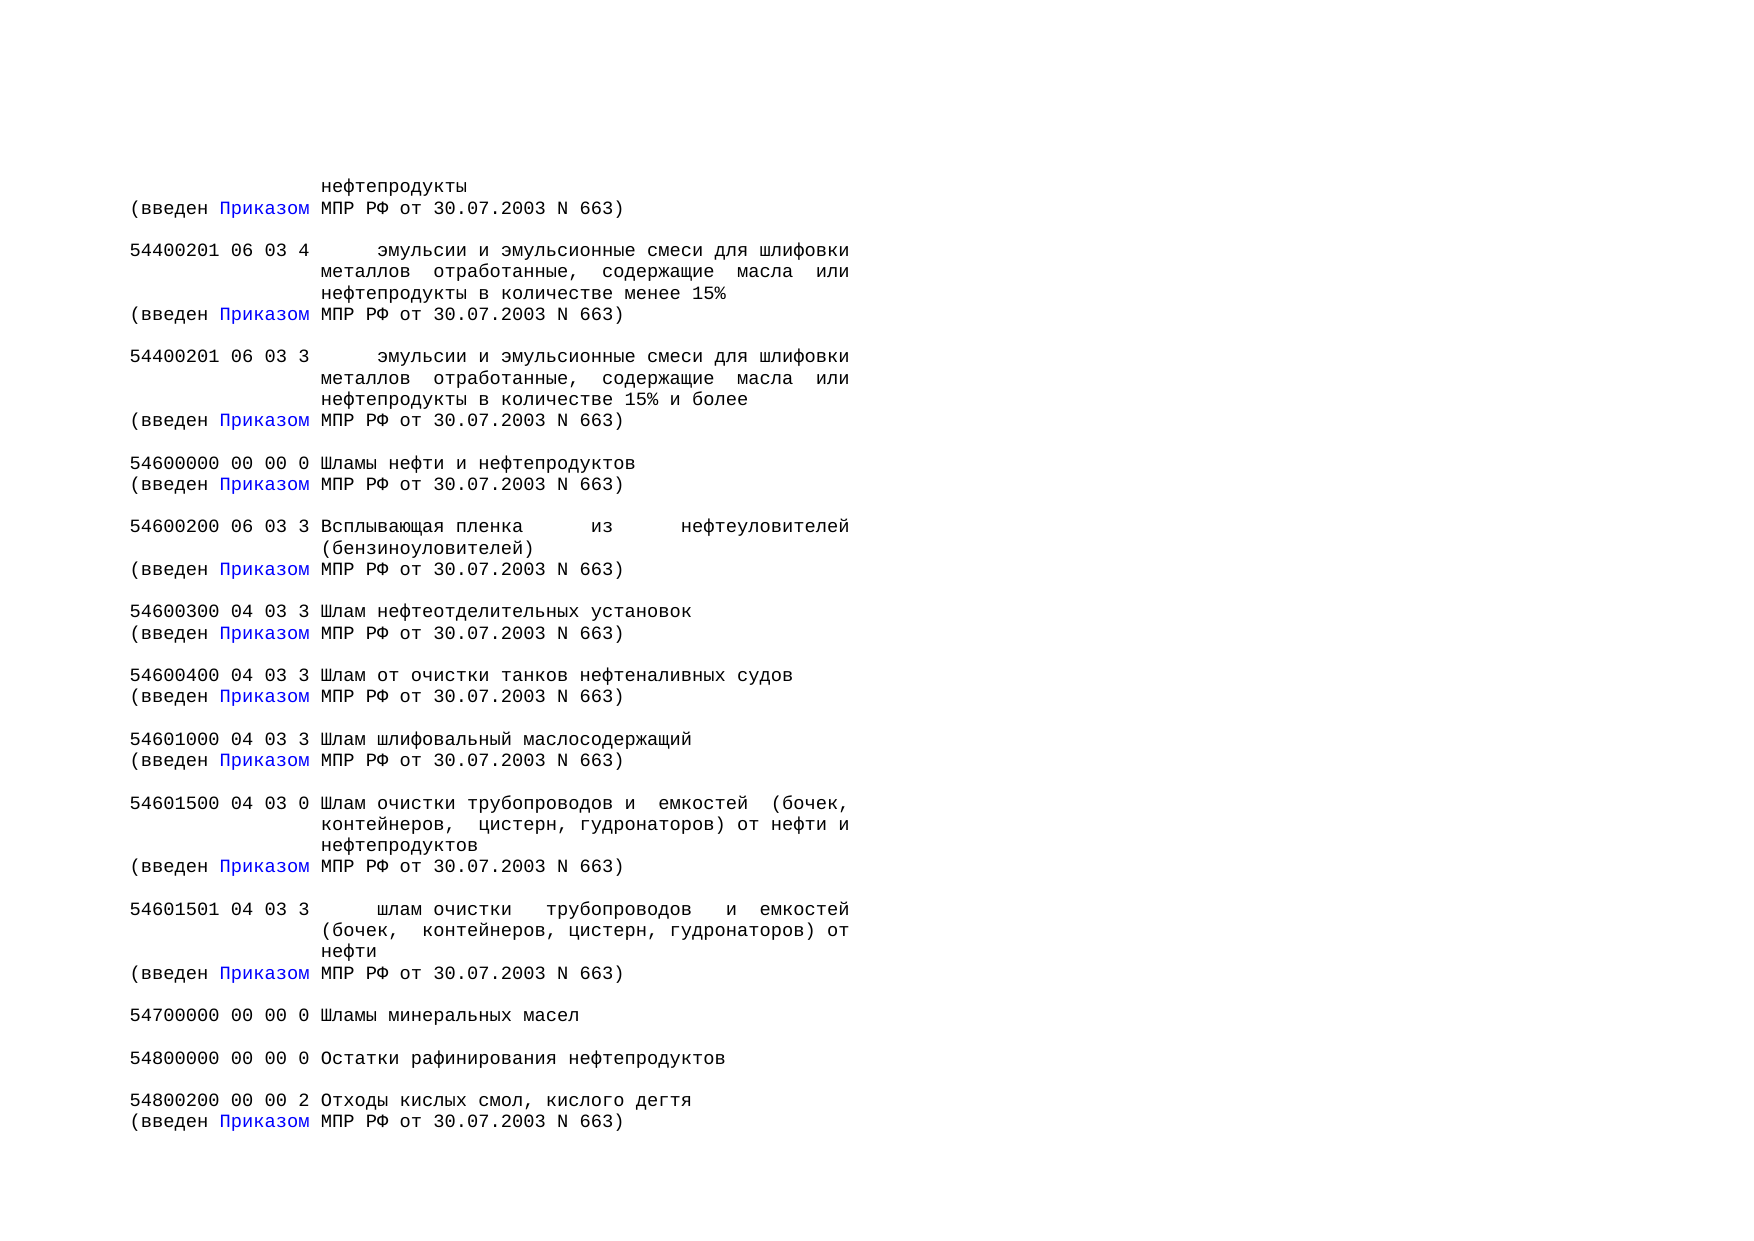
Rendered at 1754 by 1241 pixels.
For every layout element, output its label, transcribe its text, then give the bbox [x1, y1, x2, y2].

text 54600300 04 03 3 Шлам нефтеотделительных установок [118, 602, 1636, 623]
text 54600000 00 00 0 Шламы нефти и нефтепродуктов [118, 453, 1636, 475]
text (введен Приказом МПР РФ от 30.07.2003 N 663) [118, 1112, 1636, 1133]
text 54800200 00 00 2 Отходы кислых смол, кислого дегтя [118, 1091, 1636, 1112]
text (введен Приказом МПР РФ от 30.07.2003 N 663) [118, 198, 1636, 220]
text нефтепродукты в количестве 15% и более [118, 390, 1636, 411]
text 54600200 06 03 3 Всплывающая пленка из нефтеуловителей [118, 517, 1636, 538]
text 54400201 06 03 4 эмульсии и эмульсионные смеси для шлифовки [118, 241, 1636, 262]
text 54601000 04 03 3 Шлам шлифовальный маслосодержащий [118, 730, 1636, 751]
text (введен Приказом МПР РФ от 30.07.2003 N 663) [118, 411, 1636, 432]
text (введен Приказом МПР РФ от 30.07.2003 N 663) [118, 857, 1636, 878]
text 54700000 00 00 0 Шламы минеральных масел [118, 1006, 1636, 1027]
text (бочек, контейнеров, цистерн, гудронаторов) от [118, 921, 1636, 942]
text металлов отработанные, содержащие масла или [118, 368, 1636, 390]
text 54601501 04 03 3 шлам очистки трубопроводов и емкостей [118, 900, 1636, 921]
text металлов отработанные, содержащие масла или [118, 262, 1636, 283]
text (введен Приказом МПР РФ от 30.07.2003 N 663) [118, 560, 1636, 581]
text нефтепродуктов [118, 836, 1636, 857]
text (введен Приказом МПР РФ от 30.07.2003 N 663) [118, 963, 1636, 985]
text (введен Приказом МПР РФ от 30.07.2003 N 663) [118, 751, 1636, 772]
text (введен Приказом МПР РФ от 30.07.2003 N 663) [118, 687, 1636, 708]
text нефтепродукты [118, 177, 1636, 198]
text (введен Приказом МПР РФ от 30.07.2003 N 663) [118, 475, 1636, 496]
text нефтепродукты в количестве менее 15% [118, 283, 1636, 305]
text контейнеров, цистерн, гудронаторов) от нефти и [118, 815, 1636, 836]
text (введен Приказом МПР РФ от 30.07.2003 N 663) [118, 623, 1636, 645]
text (введен Приказом МПР РФ от 30.07.2003 N 663) [118, 305, 1636, 326]
text 54600400 04 03 3 Шлам от очистки танков нефтеналивных судов [118, 666, 1636, 687]
text (бензиноуловителей) [118, 538, 1636, 560]
text 54400201 06 03 3 эмульсии и эмульсионные смеси для шлифовки [118, 347, 1636, 368]
text 54800000 00 00 0 Остатки рафинирования нефтепродуктов [118, 1048, 1636, 1070]
text 54601500 04 03 0 Шлам очистки трубопроводов и емкостей (бочек, [118, 793, 1636, 815]
text нефти [118, 942, 1636, 963]
